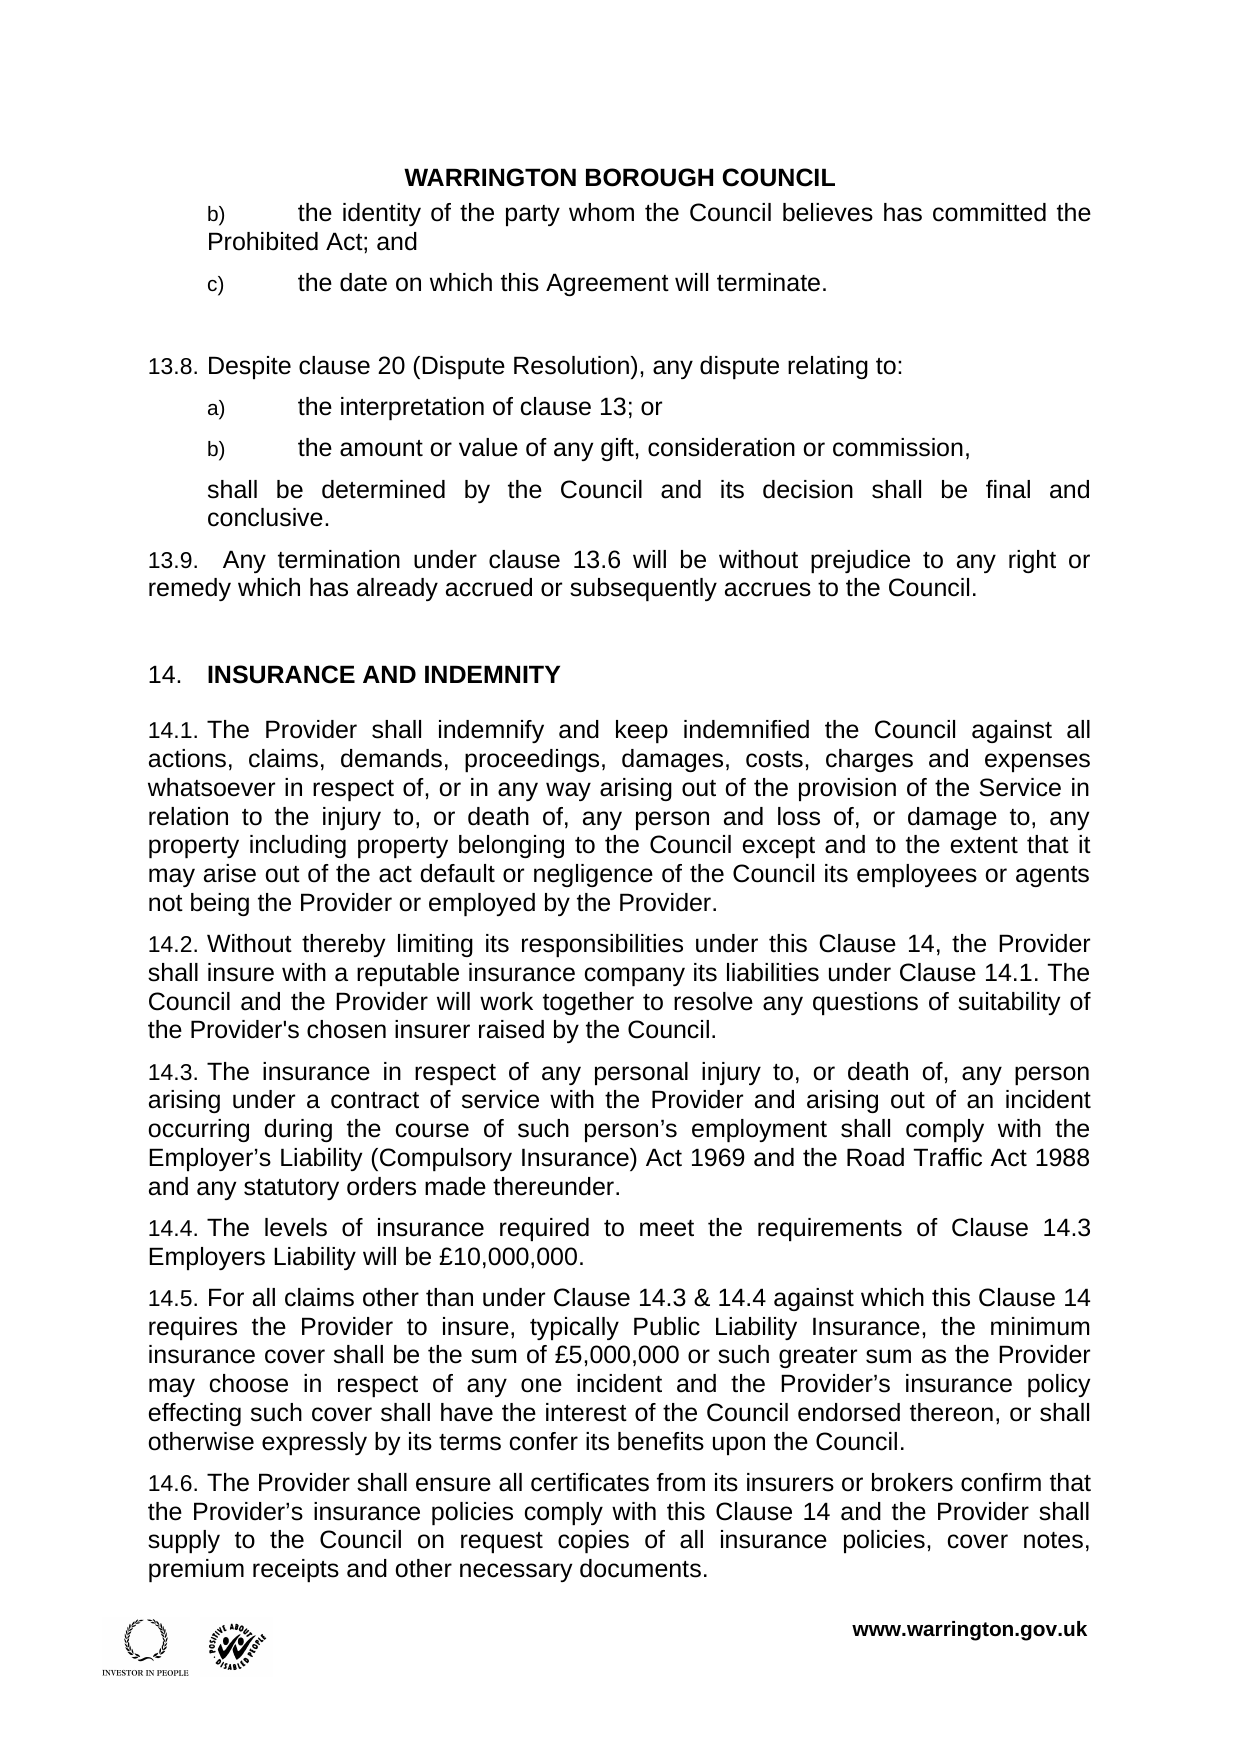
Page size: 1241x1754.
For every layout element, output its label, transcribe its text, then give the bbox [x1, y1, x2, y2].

text the date on which this Agreement will terminate. [207, 268, 1092, 297]
text the identity of the party whom the Council believes has committed the Prohibited Act; and [207, 198, 1092, 256]
text The levels of insurance required to meet the requirements of Clause 14.3 Employers Liability will be £10,000,000. [148, 1213, 1092, 1270]
picture [101, 1617, 190, 1677]
text The Provider shall indemnify and keep indemnified the Council against all actions, claims, demands, proceedings, damages, costs, charges and expenses whatsoever in respect of, or in any way arising out of the provision of the Service in relation to the injury to, or death of, any person and loss of, or damage to, any property including property belonging to the Council except and to the extent that it may arise out of the act default or negligence of the Council its employees or agents not being the Provider or employed by the Provider. [148, 715, 1092, 917]
text Without thereby limiting its responsibilities under this Clause 14, the Provider shall insure with a reputable insurance company its liabilities under Clause 14.1. The Council and the Provider will work together to resolve any questions of suitability of the Provider's chosen insurer raised by the Council. [148, 929, 1092, 1044]
picture [200, 1617, 273, 1677]
text The Provider shall ensure all certificates from its insurers or brokers confirm that the Provider’s insurance policies comply with this Clause 14 and the Provider shall supply to the Council on request copies of all insurance policies, cover notes, premium receipts and other necessary documents. [148, 1468, 1092, 1583]
text Despite clause 20 (Dispute Resolution), any dispute relating to: [148, 351, 1092, 380]
text Any termination under clause 13.6 will be without prejudice to any right or remedy which has already accrued or subsequently accrues to the Council. [148, 545, 1092, 602]
text For all claims other than under Clause 14.3 & 14.4 against which this Clause 14 requires the Provider to insure, typically Public Liability Insurance, the minimum insurance cover shall be the sum of £5,000,000 or such greater sum as the Provider may choose in respect of any one incident and the Provider’s insurance policy effecting such cover shall have the interest of the Council endorsed thereon, or shall otherwise expressly by its terms confer its benefits upon the Council. [148, 1283, 1092, 1455]
text The insurance in respect of any personal injury to, or death of, any person arising under a contract of service with the Provider and arising out of an incident occurring during the course of such person’s employment shall comply with the Employer’s Liability (Compulsory Insurance) Act 1969 and the Road Traffic Act 1988 and any statutory orders made thereunder. [148, 1057, 1092, 1200]
text INSURANCE AND INDEMNITY [148, 660, 1092, 688]
text the amount or value of any gift, consideration or commission, [207, 433, 1092, 462]
text shall be determined by the Council and its decision shall be final and conclusive. [207, 475, 1092, 532]
text the interpretation of clause 13; or [207, 392, 1092, 421]
